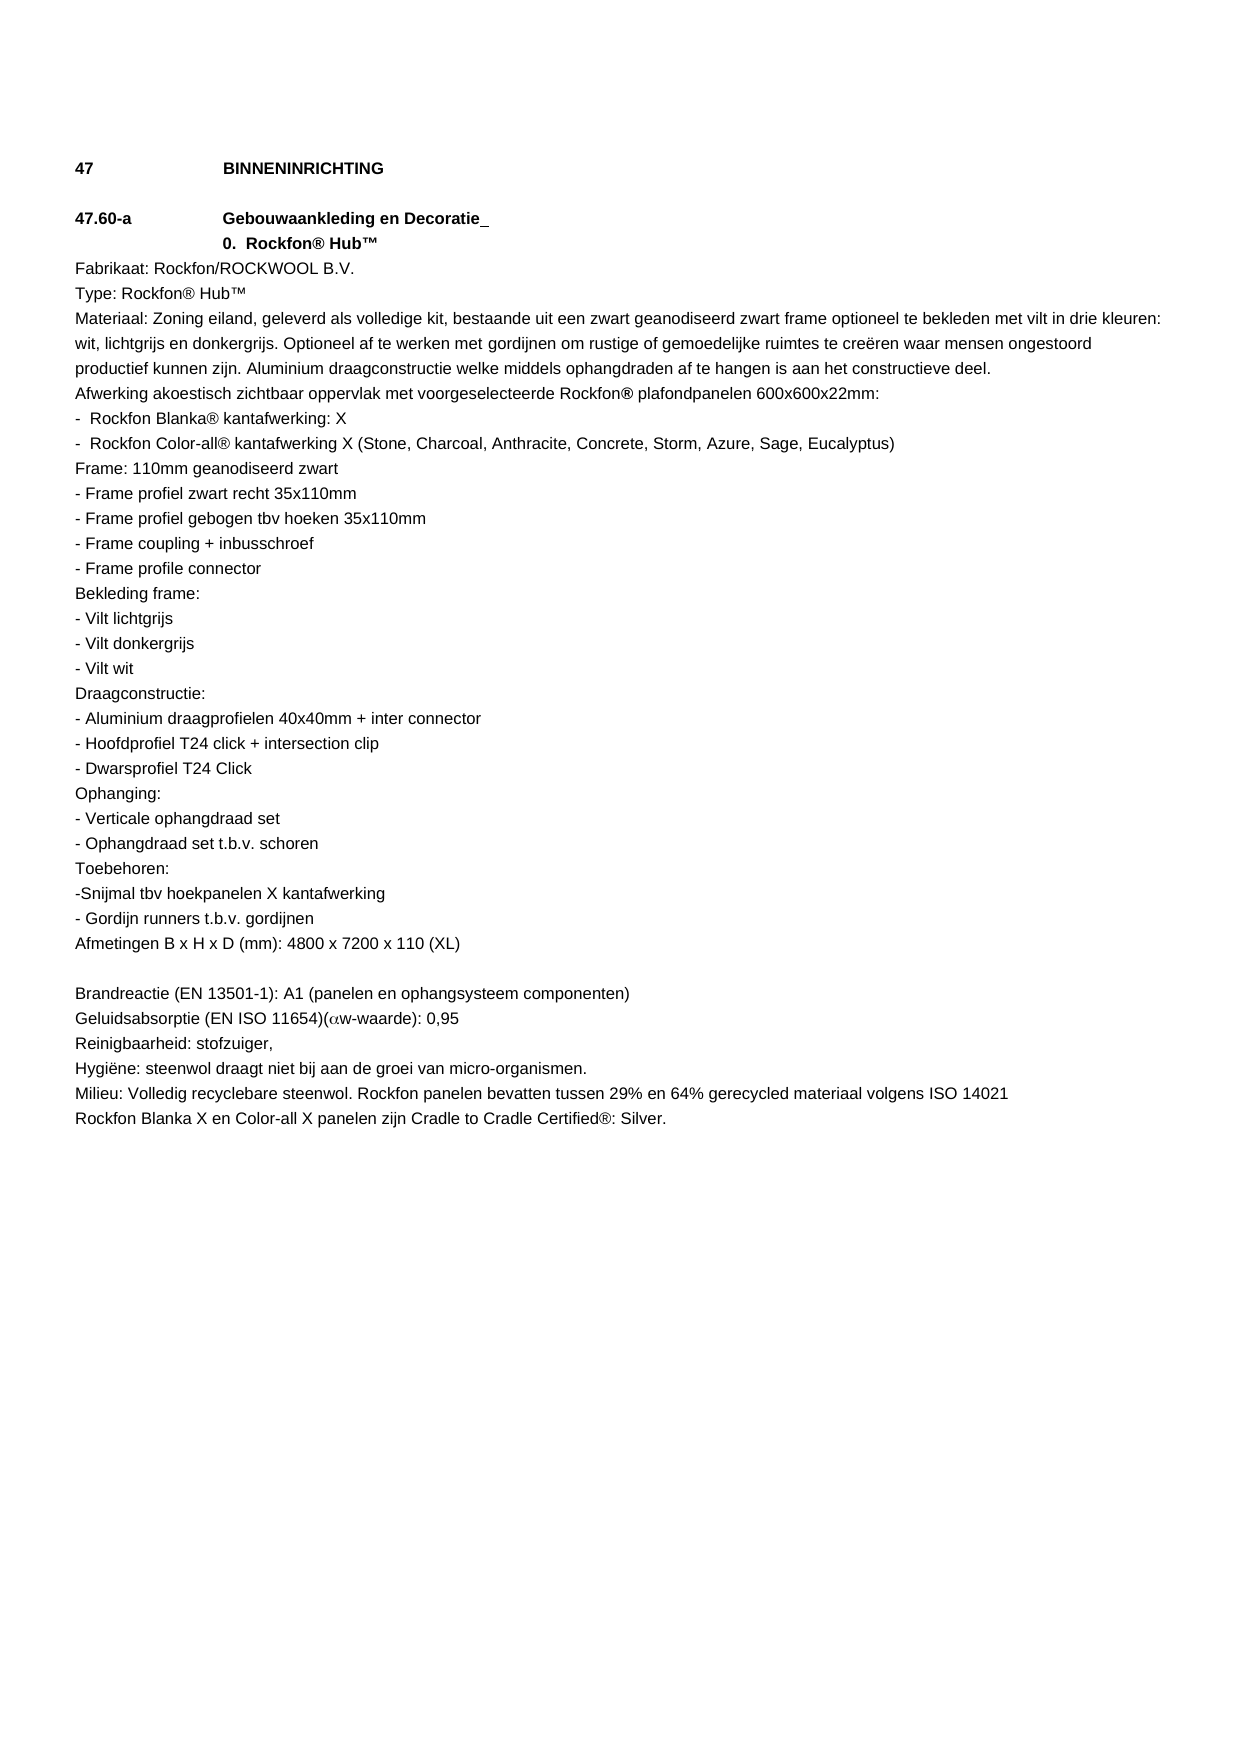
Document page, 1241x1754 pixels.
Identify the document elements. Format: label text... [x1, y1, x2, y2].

text - Hoofdprofiel T24 click + intersection clip [75, 730, 1165, 755]
text Frame: 110mm geanodiseerd zwart [75, 455, 1165, 480]
text 0. Rockfon® Hub™ [75, 230, 1165, 255]
text Draagconstructie: [75, 680, 1165, 705]
text Brandreactie (EN 13501-1): A1 (panelen en ophangsysteem componenten) [75, 980, 1165, 1005]
text Toebehoren: [75, 855, 1165, 880]
text - Ophangdraad set t.b.v. schoren [75, 830, 1165, 855]
text Rockfon Blanka X en Color-all X panelen zijn Cradle to Cradle Certified®: Silver. [75, 1105, 1165, 1130]
text Milieu: Volledig recyclebare steenwol. Rockfon panelen bevatten tussen 29% en 64% gerecycled materiaal volgens ISO 14021 [75, 1080, 1165, 1105]
text Afwerking akoestisch zichtbaar oppervlak met voorgeselecteerde Rockfon® plafondpanelen 600x600x22mm: [75, 380, 1165, 405]
text Reinigbaarheid: stofzuiger, [75, 1030, 1165, 1055]
text - Frame profiel gebogen tbv hoeken 35x110mm [75, 505, 1165, 530]
text - Rockfon Blanka® kantafwerking: X [75, 405, 1165, 430]
text - Gordijn runners t.b.v. gordijnen [75, 905, 1165, 930]
text -Snijmal tbv hoekpanelen X kantafwerking [75, 880, 1165, 905]
text - Verticale ophangdraad set [75, 805, 1165, 830]
text Type: Rockfon® Hub™ [75, 280, 1165, 305]
text - Frame profiel zwart recht 35x110mm [75, 480, 1165, 505]
text 47.60-a Gebouwaankleding en Decoratie [75, 205, 1165, 230]
text - Frame profile connector [75, 555, 1165, 580]
text Bekleding frame: [75, 580, 1165, 605]
text Materiaal: Zoning eiland, geleverd als volledige kit, bestaande uit een zwart geanodiseerd zwart frame optioneel te bekleden met vilt in drie kleuren: wit, lichtgrijs en donkergrijs. Optioneel af te werken met gordijnen om rustige of gemoedelijke ruimtes te creëren waar mensen ongestoord [75, 305, 1165, 355]
text - Rockfon Color-all® kantafwerking X (Stone, Charcoal, Anthracite, Concrete, Storm, Azure, Sage, Eucalyptus) [75, 430, 1165, 455]
text productief kunnen zijn. Aluminium draagconstructie welke middels ophangdraden af te hangen is aan het constructieve deel. [75, 355, 1165, 380]
text Afmetingen B x H x D (mm): 4800 x 7200 x 110 (XL) [75, 930, 1165, 955]
text - Vilt lichtgrijs [75, 605, 1165, 630]
text 47 BINNENINRICHTING [75, 155, 1165, 180]
text - Vilt wit [75, 655, 1165, 680]
text Geluidsabsorptie (EN ISO 11654)(aw-waarde): 0,95 [75, 1005, 1165, 1030]
text Fabrikaat: Rockfon/ROCKWOOL B.V. [75, 255, 1165, 280]
text - Vilt donkergrijs [75, 630, 1165, 655]
text - Aluminium draagprofielen 40x40mm + inter connector [75, 705, 1165, 730]
text Hygiëne: steenwol draagt niet bij aan de groei van micro-organismen. [75, 1055, 1165, 1080]
text - Dwarsprofiel T24 Click [75, 755, 1165, 780]
text Ophanging: [75, 780, 1165, 805]
text - Frame coupling + inbusschroef [75, 530, 1165, 555]
